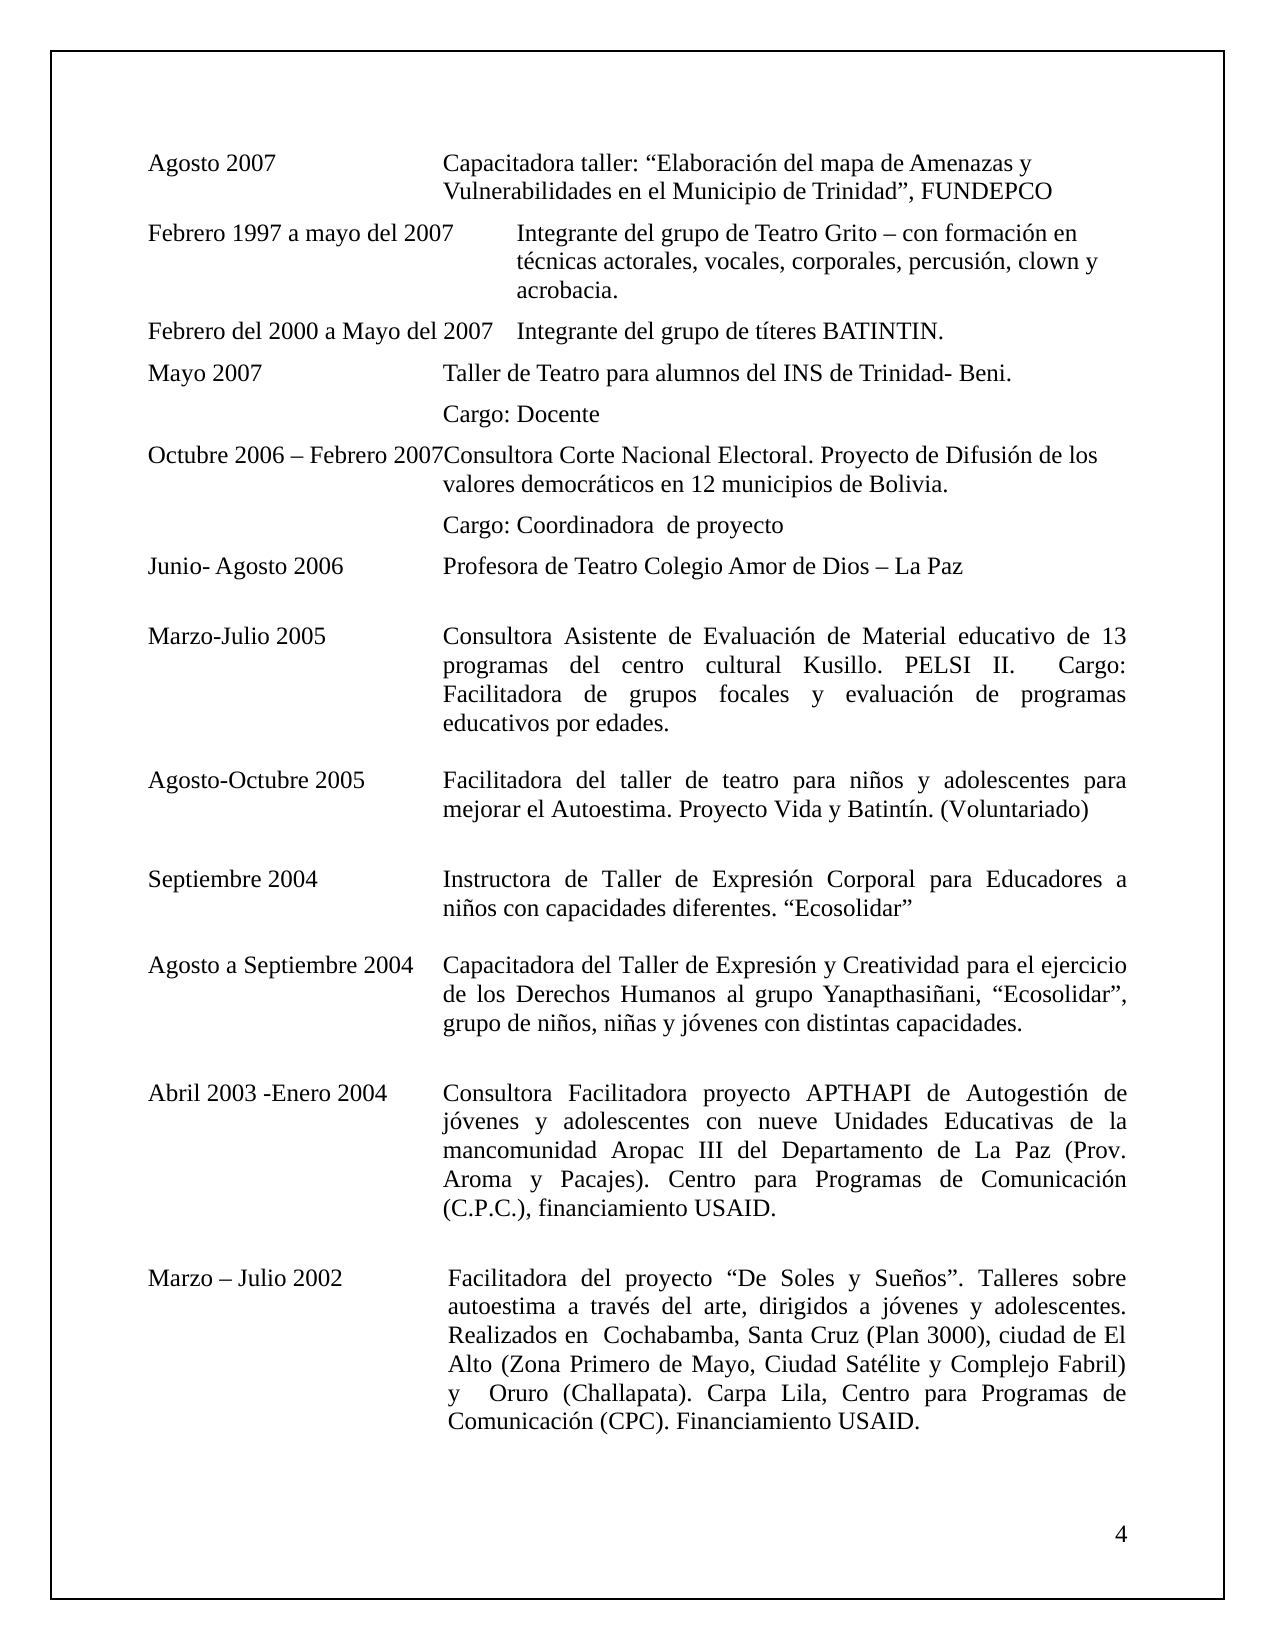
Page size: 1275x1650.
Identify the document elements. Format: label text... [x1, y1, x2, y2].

text Junio- Agosto 2006 Profesora de Teatro Colegio Amor de Dios – La Paz [148, 551, 1127, 580]
text Febrero 1997 a mayo del 2007 Integrante del grupo de Teatro Grito – con formación en técnicas actorales, vocales, corporales, percusión, clown y acrobacia. [148, 218, 1127, 304]
text Mayo 2007 Taller de Teatro para alumnos del INS de Trinidad- Beni. [110, 358, 1127, 386]
text Agosto a Septiembre 2004 Capacitadora del Taller de Expresión y Creatividad para el ejercicio de los Derechos Humanos al grupo Yanapthasiñani, “Ecosolidar”, grupo de niños, niñas y jóvenes con distintas capacidades. [148, 950, 1127, 1036]
text Agosto-Octubre 2005 Facilitadora del taller de teatro para niños y adolescentes para mejorar el Autoestima. Proyecto Vida y Batintín. (Voluntariado) [148, 765, 1127, 823]
text Febrero del 2000 a Mayo del 2007 Integrante del grupo de títeres BATINTIN. [148, 316, 1127, 345]
text Cargo: Docente [110, 399, 1127, 428]
text Octubre 2006 – Febrero 2007Consultora Corte Nacional Electoral. Proyecto de Difusión de los valores democráticos en 12 municipios de Bolivia. [148, 440, 1127, 498]
text Marzo – Julio 2002 Facilitadora del proyecto “De Soles y Sueños”. Talleres sobre autoestima a través del arte, dirigidos a jóvenes y adolescentes. Realizados en Cochabamba, Santa Cruz (Plan 3000), ciudad de El Alto (Zona Primero de Mayo, Ciudad Satélite y Complejo Fabril) y Oruro (Challapata). Carpa Lila, Centro para Programas de Comunicación (CPC). Financiamiento USAID. [148, 1263, 1127, 1435]
text Cargo: Coordinadora de proyecto [443, 510, 1127, 539]
text Marzo-Julio 2005 Consultora Asistente de Evaluación de Material educativo de 13 programas del centro cultural Kusillo. PELSI II. Cargo: Facilitadora de grupos focales y evaluación de programas educativos por edades. [148, 621, 1127, 736]
text Agosto 2007 Capacitadora taller: “Elaboración del mapa de Amenazas y Vulnerabilidades en el Municipio de Trinidad”, FUNDEPCO [148, 148, 1127, 205]
text Abril 2003 -Enero 2004 Consultora Facilitadora proyecto APTHAPI de Autogestión de jóvenes y adolescentes con nueve Unidades Educativas de la mancomunidad Aropac III del Departamento de (Prov. Aroma y Pacajes). Centro para Programas de Comunicación (C.P.C.), financiamiento USAID. [148, 1078, 1127, 1221]
text Septiembre 2004 Instructora de Taller de Expresión Corporal para Educadores a niños con capacidades diferentes. “Ecosolidar” [148, 864, 1127, 921]
